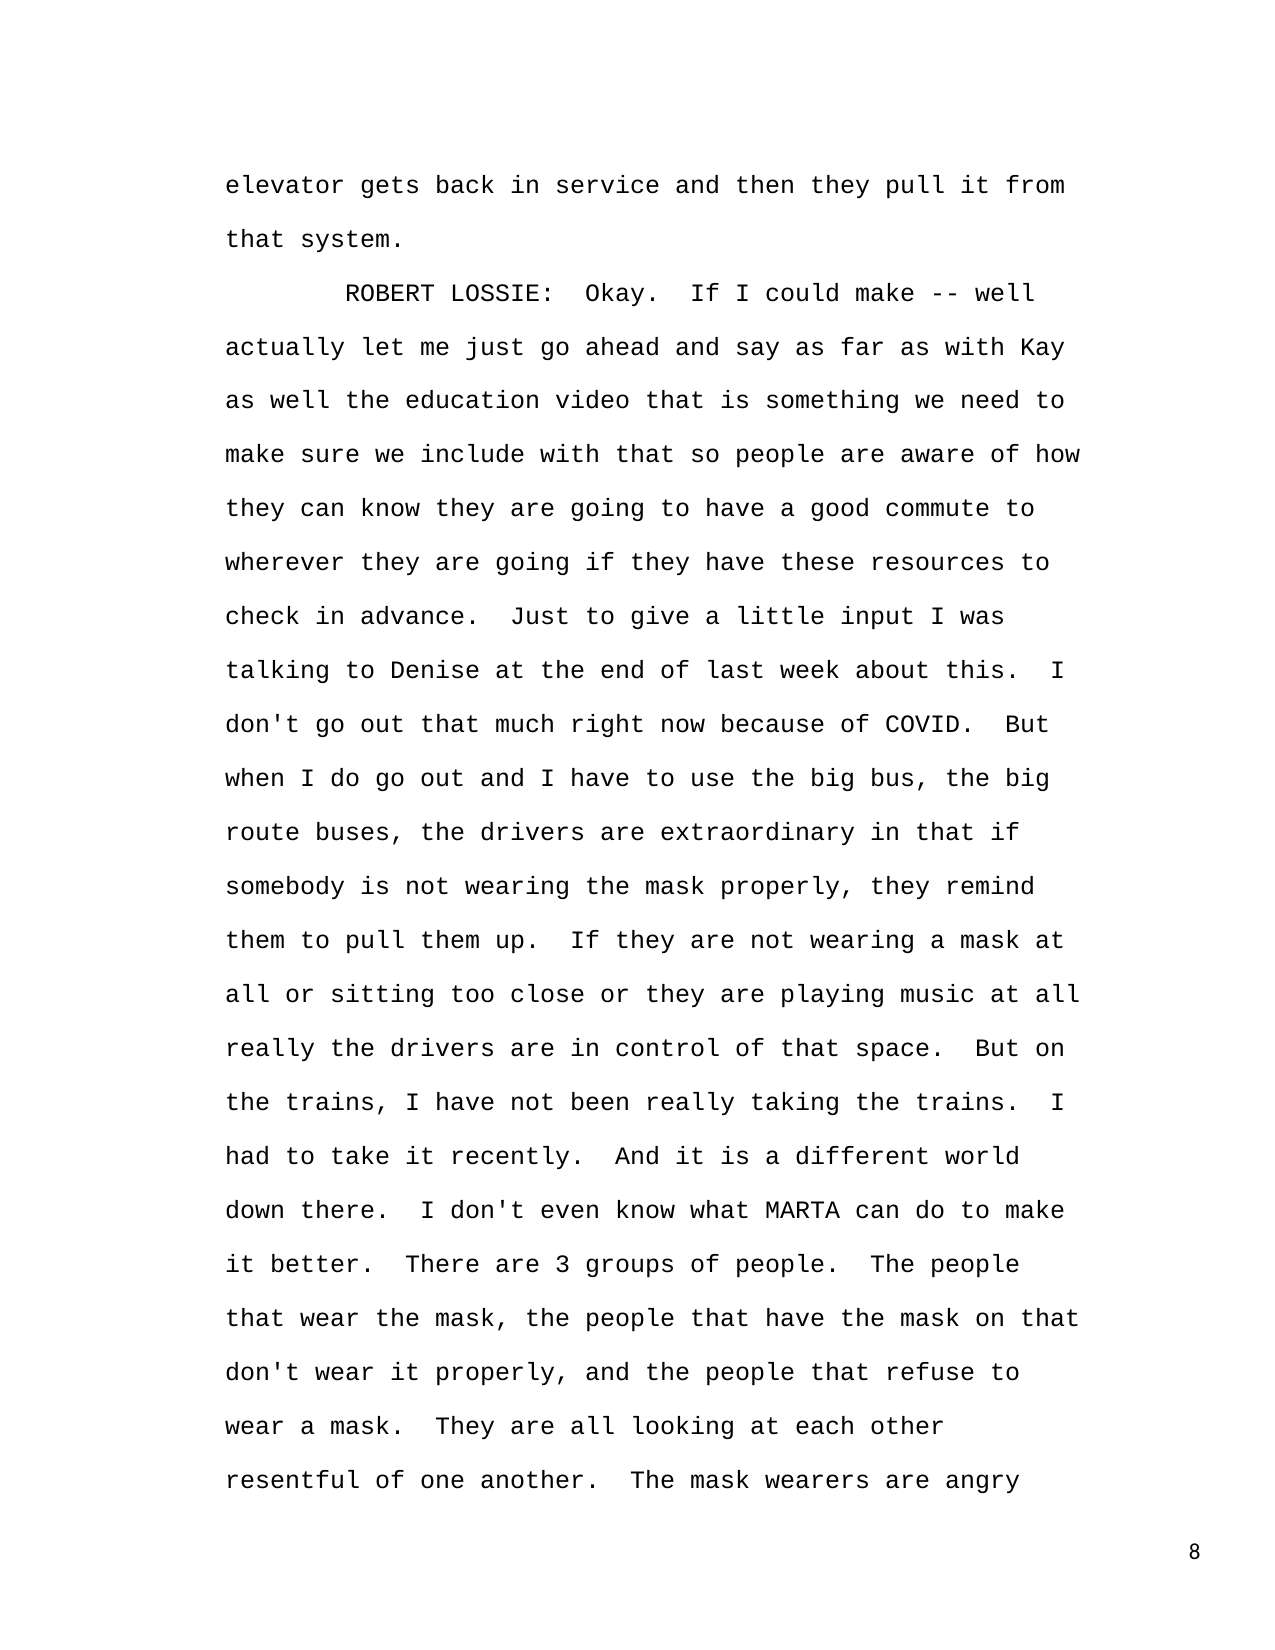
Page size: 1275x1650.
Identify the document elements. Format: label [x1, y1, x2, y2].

text [225, 258, 1080, 1499]
text [225, 150, 1080, 258]
